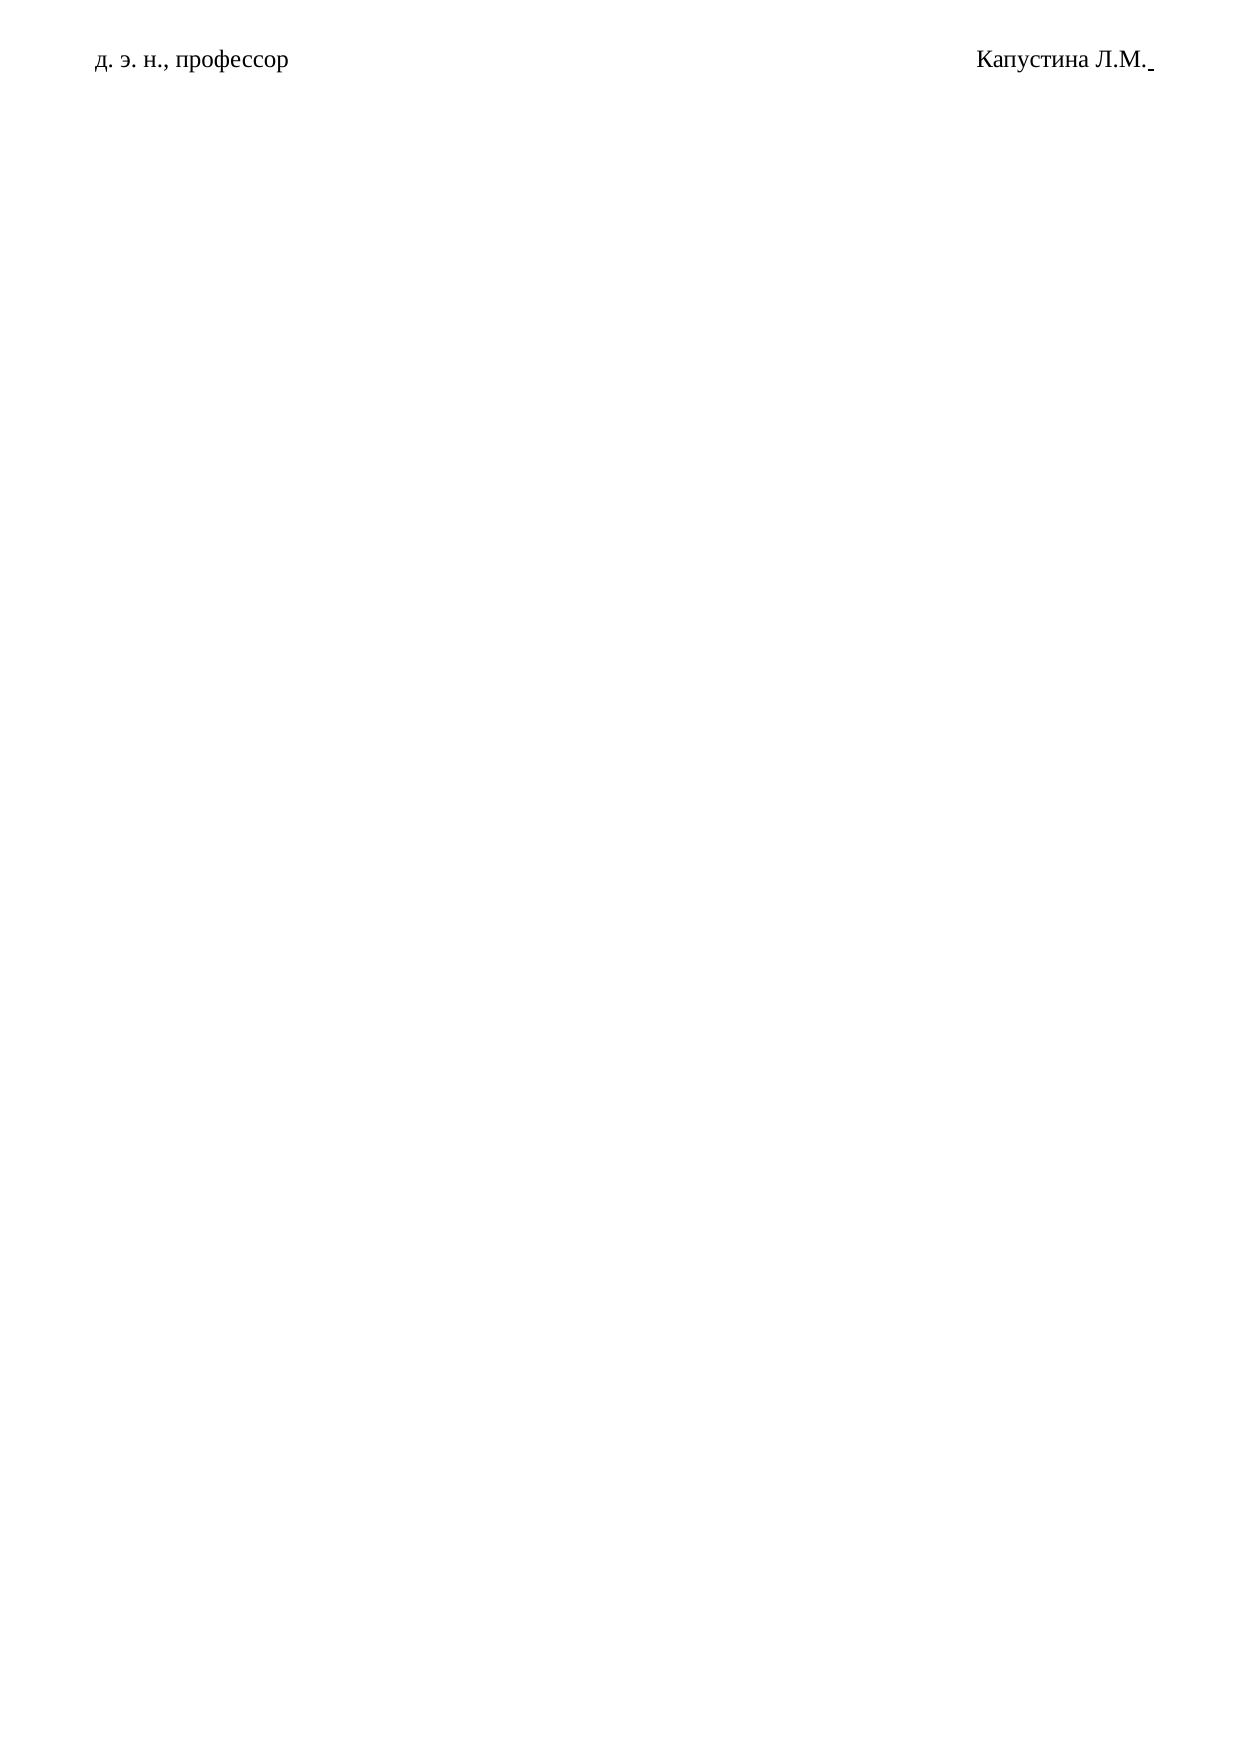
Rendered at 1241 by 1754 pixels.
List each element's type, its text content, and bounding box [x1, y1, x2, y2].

text д. э. н., профессор Капустина Л.М. [88, 44, 1181, 73]
